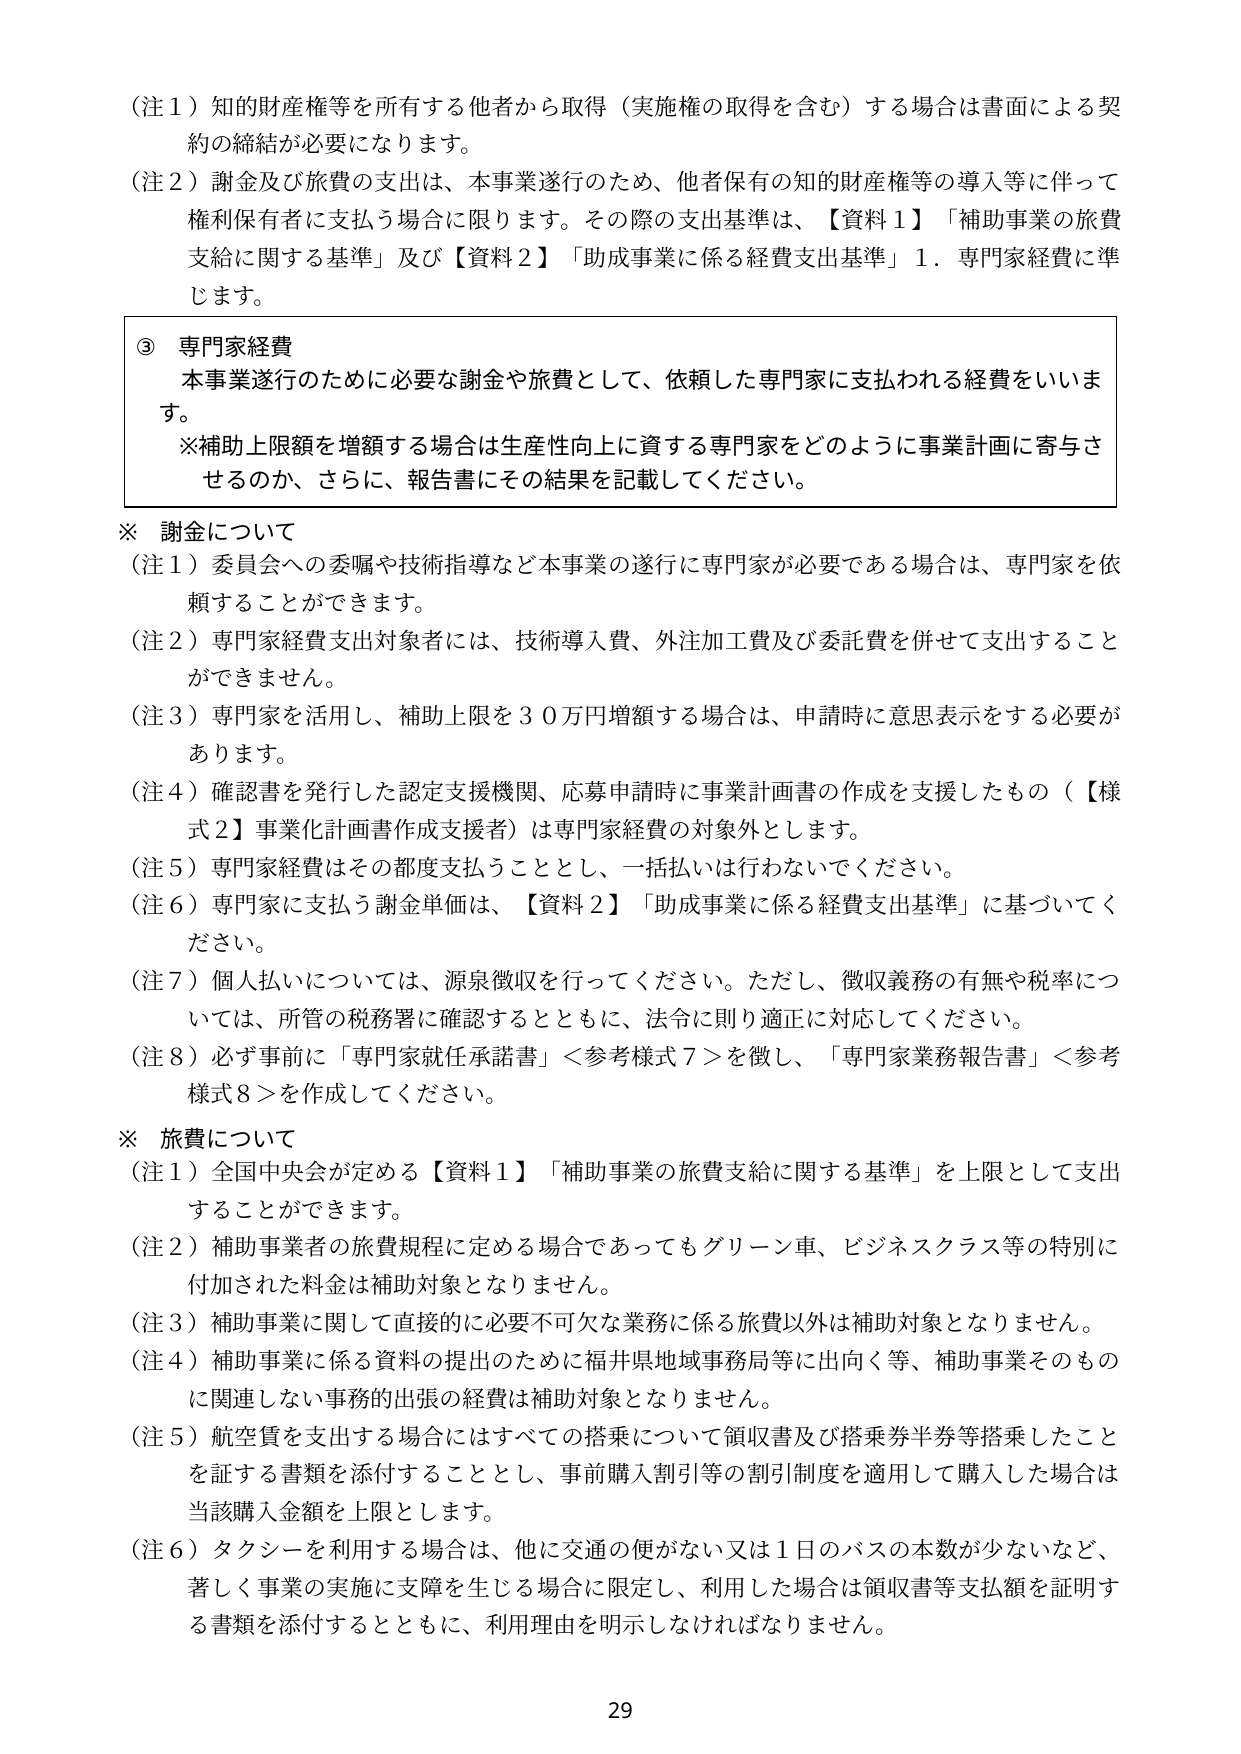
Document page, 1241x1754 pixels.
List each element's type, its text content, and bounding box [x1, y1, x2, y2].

text （注５）専門家経費はその都度支払うこととし、一括払いは行わないでください。 [118, 849, 1122, 882]
text （注３）補助事業に関して直接的に必要不可欠な業務に係る旅費以外は補助対象となりません。 [118, 1305, 1122, 1338]
text （注１）知的財産権等を所有する他者から取得（実施権の取得を含む）する場合は書面による契約の締結が必要になります。 [118, 89, 1122, 159]
table_header ③ 専門家経費 本事業遂行のために必要な謝金や旅費として、依頼した専門家に支払われる経費をいいます。 ※補助上限額を増額する場合は生産性向上に資する専門家をどのように事業計画に寄与させるのか、さらに、報告書にその結果を記載してください。 [125, 317, 1116, 506]
text （注２）謝金及び旅費の支出は、本事業遂行のため、他者保有の知的財産権等の導入等に伴って権利保有者に支払う場合に限ります。その際の支出基準は、【資料１】「補助事業の旅費支給に関する基準」及び【資料２】「助成事業に係る経費支出基準」１．専門家経費に準じます。 [118, 164, 1122, 311]
text （注６）タクシーを利用する場合は、他に交通の便がない又は１日のバスの本数が少ないなど、著しく事業の実施に支障を生じる場合に限定し、利用した場合は領収書等支払額を証明する書類を添付するとともに、利用理由を明示しなければなりません。 [118, 1532, 1122, 1641]
text （注４）補助事業に係る資料の提出のために福井県地域事務局等に出向く等、補助事業そのものに関連しない事務的出張の経費は補助対象となりません。 [118, 1343, 1122, 1414]
text （注２）専門家経費支出対象者には、技術導入費、外注加工費及び委託費を併せて支出することができません。 [118, 623, 1122, 693]
text （注８）必ず事前に「専門家就任承諾書」＜参考様式７＞を徴し、「専門家業務報告書」＜参考様式８＞を作成してください。 [118, 1039, 1122, 1109]
text （注１）委員会への委嘱や技術指導など本事業の遂行に専門家が必要である場合は、専門家を依頼することができます。 [118, 547, 1122, 618]
text （注３）専門家を活用し、補助上限を３０万円増額する場合は、申請時に意思表示をする必要があります。 [118, 698, 1122, 769]
text ※ 謝金について [118, 514, 1122, 547]
text （注６）専門家に支払う謝金単価は、【資料２】「助成事業に係る経費支出基準」に基づいてください。 [118, 887, 1122, 958]
text （注２）補助事業者の旅費規程に定める場合であってもグリーン車、ビジネスクラス等の特別に付加された料金は補助対象となりません。 [118, 1229, 1122, 1300]
text （注４）確認書を発行した認定支援機関、応募申請時に事業計画書の作成を支援したもの（【様式２】事業化計画書作成支援者）は専門家経費の対象外とします。 [118, 774, 1122, 845]
text （注７）個人払いについては、源泉徴収を行ってください。ただし、徴収義務の有無や税率については、所管の税務署に確認するとともに、法令に則り適正に対応してください。 [118, 963, 1122, 1034]
text （注１）全国中央会が定める【資料１】「補助事業の旅費支給に関する基準」を上限として支出することができます。 [118, 1154, 1122, 1224]
text （注５）航空賃を支出する場合にはすべての搭乗について領収書及び搭乗券半券等搭乗したことを証する書類を添付することとし、事前購入割引等の割引制度を適用して購入した場合は当該購入金額を上限とします。 [118, 1418, 1122, 1527]
text ※ 旅費について [118, 1121, 1122, 1154]
